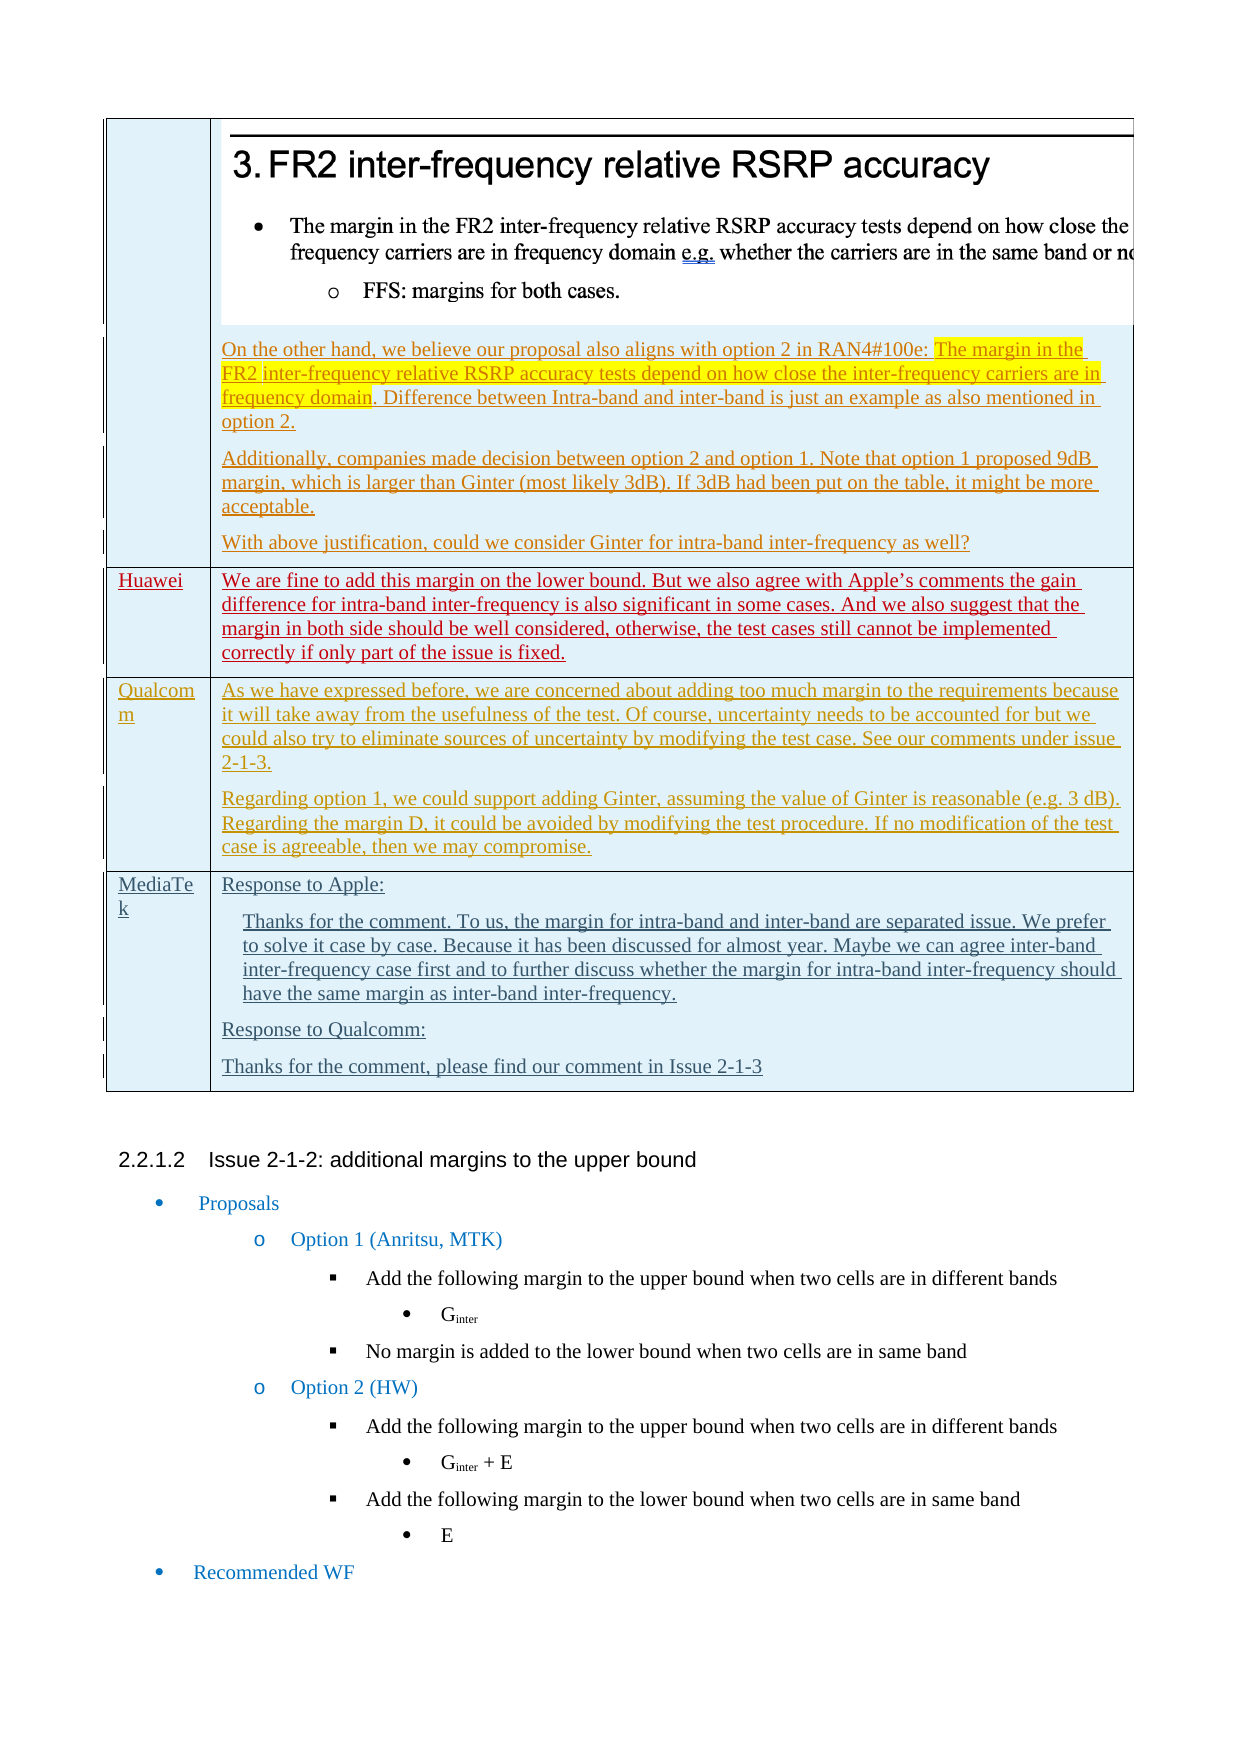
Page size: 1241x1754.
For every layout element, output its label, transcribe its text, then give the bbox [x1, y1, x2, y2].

list Option 1 (Anritsu, MTK) [253, 1227, 1122, 1253]
picture [221, 119, 1134, 325]
subtitle Issue 2-1-2: additional margins to the upper bound [118, 1147, 1122, 1172]
list Ginter + E [403, 1450, 1122, 1474]
list Add the following margin to the upper bound when two cells are in different bands [328, 1266, 1122, 1290]
list Add the following margin to the lower bound when two cells are in same band [328, 1487, 1122, 1511]
list No margin is added to the lower bound when two cells are in same band [328, 1339, 1122, 1363]
list Add the following margin to the upper bound when two cells are in different bands [328, 1413, 1122, 1438]
list Recommended WF [156, 1560, 1122, 1584]
list Ginter [403, 1302, 1122, 1326]
list E [403, 1523, 1122, 1547]
list Proposals [156, 1191, 1122, 1215]
list Option 2 (HW) [253, 1375, 1122, 1401]
